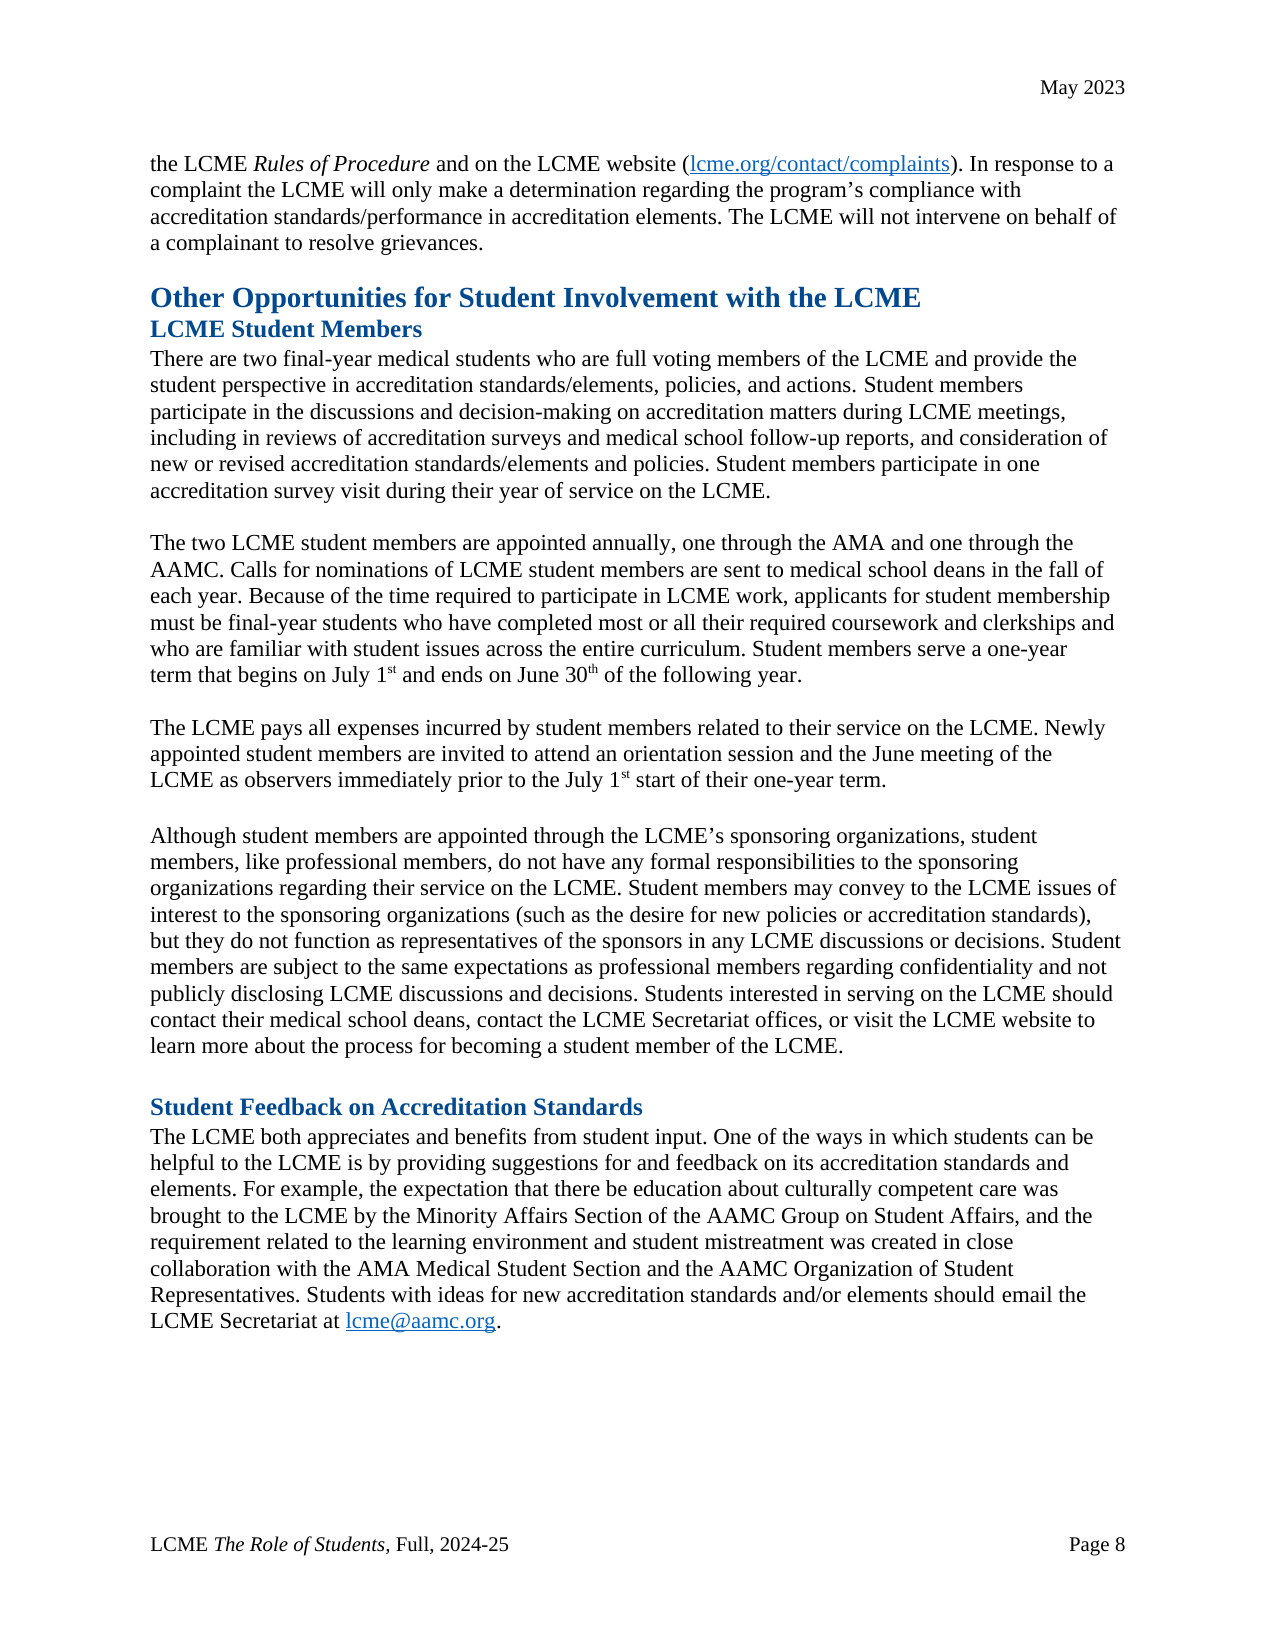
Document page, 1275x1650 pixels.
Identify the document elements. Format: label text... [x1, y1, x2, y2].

text Although student members are appointed through the LCME’s sponsoring organizations, student members, like professional members, do not have any formal responsibilities to the sponsoring organizations regarding their service on the LCME. Student members may convey to the LCME issues of interest to the sponsoring organizations (such as the desire for new policies or accreditation standards), but they do not function as representatives of the sponsors in any LCME discussions or decisions. Student members are subject to the same expectations as professional members regarding confidentiality and not publicly disclosing LCME discussions and decisions. Students interested in serving on the LCME should contact their medical school deans, contact the LCME Secretariat offices, or visit the LCME website to learn more about the process for becoming a student member of the LCME. [150, 822, 1125, 1059]
text LCME Student Members [150, 314, 1116, 343]
text There are two final-year medical students who are full voting members of the LCME and provide the student perspective in accreditation standards/elements, policies, and actions. Student members participate in the discussions and decision-making on accreditation matters during LCME meetings, including in reviews of accreditation surveys and medical school follow-up reports, and consideration of new or revised accreditation standards/elements and policies. Student members participate in one accreditation survey visit during their year of service on the LCME. [150, 345, 1125, 503]
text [150, 150, 1125, 255]
subtitle Student Feedback on Accreditation Standards [150, 1092, 1125, 1121]
text The LCME both appreciates and benefits from student input. One of the ways in which students can be helpful to the LCME is by providing suggestions for and feedback on its accreditation standards and elements. For example, the expectation that there be education about culturally competent care was brought to the LCME by the Minority Affairs Section of the AAMC Group on Student Affairs, and the requirement related to the learning environment and student mistreatment was created in close collaboration with the AMA Medical Student Section and the AAMC Organization of Student Representatives. Students with ideas for new accreditation standards and/or elements should email the LCME Secretariat at lcme@aamc.org. [150, 1123, 1125, 1334]
subtitle Other Opportunities for Student Involvement with the LCME [150, 280, 1125, 314]
text The LCME pays all expenses incurred by student members related to their service on the LCME. Newly appointed student members are invited to attend an orientation session and the June meeting of the LCME as observers immediately prior to the July 1st start of their one-year term. [150, 714, 1116, 793]
text The two LCME student members are appointed annually, one through the AMA and one through the AAMC. Calls for nominations of LCME student members are sent to medical school deans in the fall of each year. Because of the time required to participate in LCME work, applicants for student membership must be final-year students who have completed most or all their required coursework and clerkships and who are familiar with student issues across the entire curriculum. Student members serve a one-year term that begins on July 1st and ends on June 30th of the following year. [150, 529, 1116, 688]
